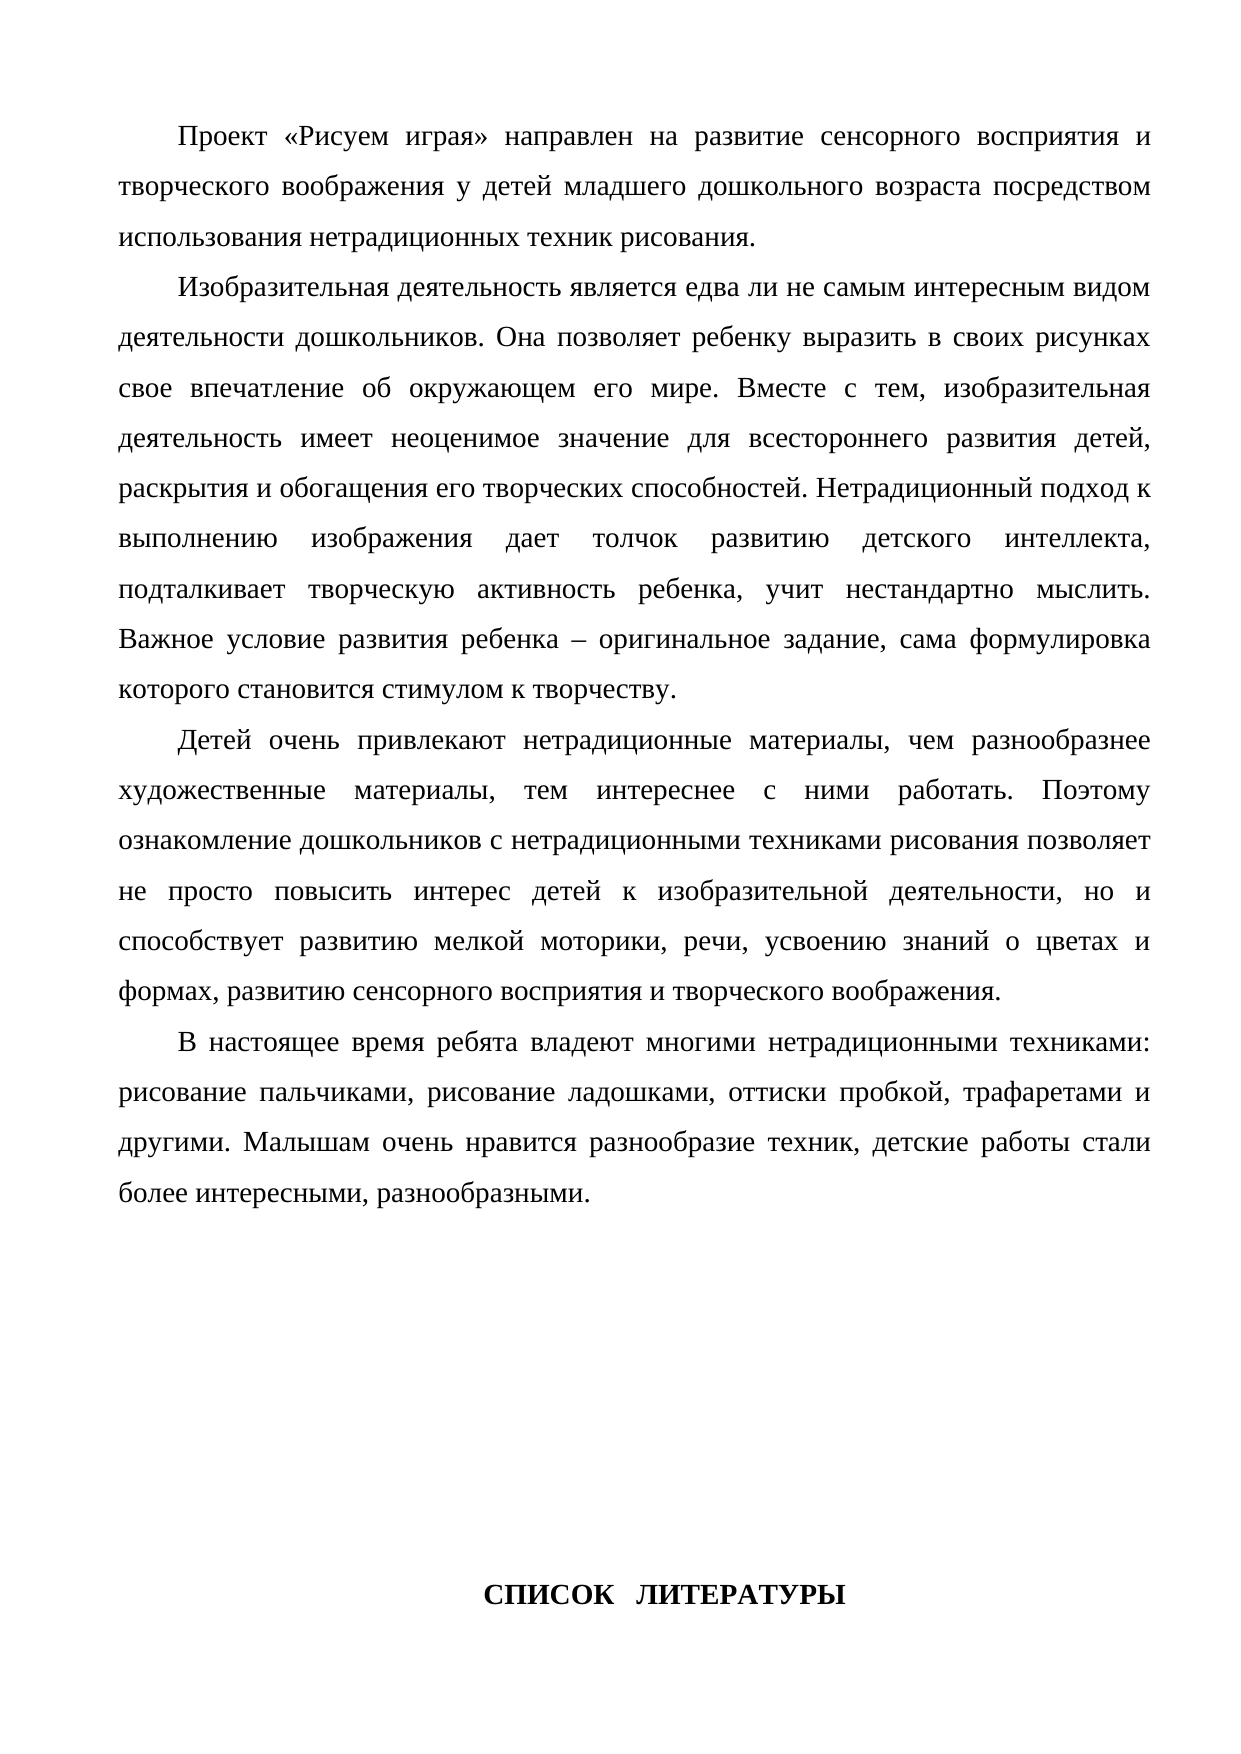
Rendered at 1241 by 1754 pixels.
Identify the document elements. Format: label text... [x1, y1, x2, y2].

text Изобразительная деятельность является едва ли не самым интересным видом деятельности дошкольников. Она позволяет ребенку выразить в своих рисунках свое впечатление об окружающем его мире. Вместе с тем, изобразительная деятельность имеет неоценимое значение для всестороннего развития детей, раскрытия и обогащения его творческих способностей. Нетрадиционный подход к выполнению изображения дает толчок развитию детского интеллекта, подталкивает творческую активность ребенка, учит нестандартно мыслить. Важное условие развития ребенка – оригинальное задание, сама формулировка которого становится стимулом к творчеству. [118, 269, 1152, 705]
text В настоящее время ребята владеют многими нетрадиционными техниками: рисование пальчиками, рисование ладошками, оттиски пробкой, трафаретами и другими. Малышам очень нравится разнообразие техник, детские работы стали более интересными, разнообразными. [118, 1024, 1152, 1208]
text Проект «Рисуем играя» направлен на развитие сенсорного восприятия и творческого воображения у детей младшего дошкольного возраста посредством использования нетрадиционных техник рисования. [118, 118, 1152, 252]
text СПИСОК ЛИТЕРАТУРЫ [177, 1577, 1152, 1611]
text Детей очень привлекают нетрадиционные материалы, чем разнообразнее художественные материалы, тем интереснее с ними работать. Поэтому ознакомление дошкольников с нетрадиционными техниками рисования позволяет не просто повысить интерес детей к изобразительной деятельности, но и способствует развитию мелкой моторики, речи, усвоению знаний о цветах и формах, развитию сенсорного восприятия и творческого воображения. [118, 722, 1152, 1007]
